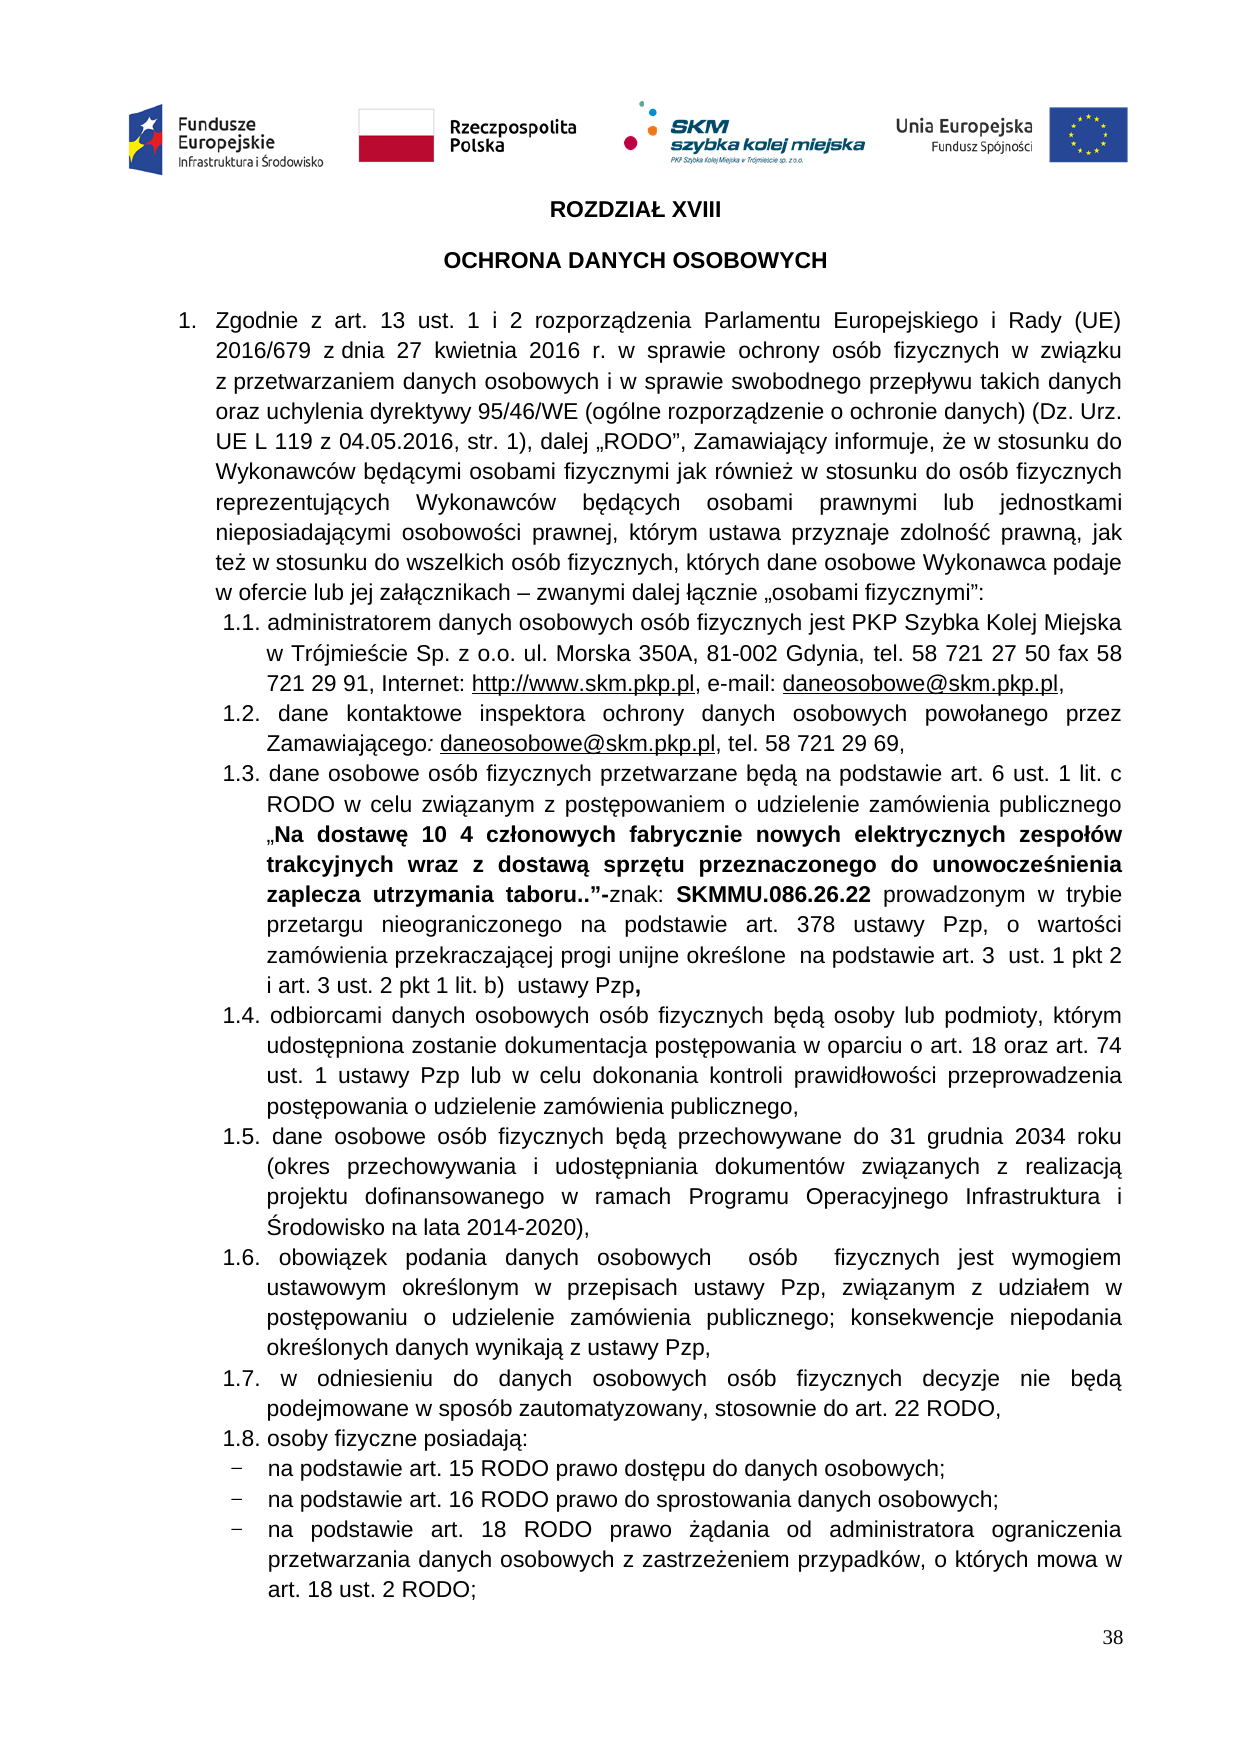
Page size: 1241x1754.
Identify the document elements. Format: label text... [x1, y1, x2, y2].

list na podstawie art. 15 RODO prawo dostępu do danych osobowych; [230, 1455, 1122, 1482]
text OCHRONA DANYCH OSOBOWYCH [148, 247, 1122, 273]
list na podstawie art. 18 RODO prawo żądania od administratora ograniczenia przetwarzania danych osobowych z zastrzeżeniem przypadków, o których mowa w art. 18 ust. 2 RODO; [230, 1516, 1122, 1603]
list 1.5. dane osobowe osób fizycznych będą przechowywane do 31 grudnia 2034 roku (okres przechowywania i udostępniania dokumentów związanych z realizacją projektu dofinansowanego w ramach Programu Operacyjnego Infrastruktura i Środowisko na lata 2014-2020), [222, 1123, 1122, 1240]
list 1.3. dane osobowe osób fizycznych przetwarzane będą na podstawie art. 6 ust. 1 lit. c RODO w celu związanym z postępowaniem o udzielenie zamówienia publicznego „Na dostawę 10 4 członowych fabrycznie nowych elektrycznych zespołów trakcyjnych wraz z dostawą sprzętu przeznaczonego do unowocześnienia zaplecza utrzymania taboru..”-znak: SKMMU.086.26.22 prowadzonym w trybie przetargu nieograniczonego na podstawie art. 378 ustawy Pzp, o wartości zamówienia przekraczającej progi unijne określone na podstawie art. 3 ust. 1 pkt 2 i art. 3 ust. 2 pkt 1 lit. b) ustawy Pzp, [222, 760, 1122, 998]
list 1.1. administratorem danych osobowych osób fizycznych jest PKP Szybka Kolej Miejska w Trójmieście Sp. z o.o. ul. Morska 350A, 81-002 Gdynia, tel. 58 721 27 50 fax 58 721 29 91, Internet: http://www.skm.pkp.pl, e-mail: daneosobowe@skm.pkp.pl, [222, 609, 1122, 696]
list Zgodnie z art. 13 ust. 1 i 2 rozporządzenia Parlamentu Europejskiego i Rady (UE) 2016/679 z dnia 27 kwietnia 2016 r. w sprawie ochrony osób fizycznych w związku z przetwarzaniem danych osobowych i w sprawie swobodnego przepływu takich danych oraz uchylenia dyrektywy 95/46/WE (ogólne rozporządzenie o ochronie danych) (Dz. Urz. UE L 119 z 04.05.2016, str. 1), dalej „RODO”, Zamawiający informuje, że w stosunku do Wykonawców będącymi osobami fizycznymi jak również w stosunku do osób fizycznych reprezentujących Wykonawców będących osobami prawnymi lub jednostkami nieposiadającymi osobowości prawnej, którym ustawa przyznaje zdolność prawną, jak też w stosunku do wszelkich osób fizycznych, których dane osobowe Wykonawca podaje w ofercie lub jej załącznikach – zwanymi dalej łącznie „osobami fizycznymi”: [178, 307, 1122, 605]
list 1.8. osoby fizyczne posiadają: [222, 1425, 1122, 1451]
list 1.4. odbiorcami danych osobowych osób fizycznych będą osoby lub podmioty, którym udostępniona zostanie dokumentacja postępowania w oparciu o art. 18 oraz art. 74 ust. 1 ustawy Pzp lub w celu dokonania kontroli prawidłowości przeprowadzenia postępowania o udzielenie zamówienia publicznego, [222, 1002, 1122, 1119]
list na podstawie art. 16 RODO prawo do sprostowania danych osobowych; [230, 1486, 1122, 1512]
list 1.2. dane kontaktowe inspektora ochrony danych osobowych powołanego przez Zamawiającego: daneosobowe@skm.pkp.pl, tel. 58 721 29 69, [222, 700, 1122, 756]
text ROZDZIAŁ XVIII [148, 196, 1122, 222]
picture [118, 73, 1144, 196]
list 1.6. obowiązek podania danych osobowych osób fizycznych jest wymogiem ustawowym określonym w przepisach ustawy Pzp, związanym z udziałem w postępowaniu o udzielenie zamówienia publicznego; konsekwencje niepodania określonych danych wynikają z ustawy Pzp, [222, 1244, 1122, 1361]
list 1.7. w odniesieniu do danych osobowych osób fizycznych decyzje nie będą podejmowane w sposób zautomatyzowany, stosownie do art. 22 RODO, [222, 1364, 1122, 1421]
